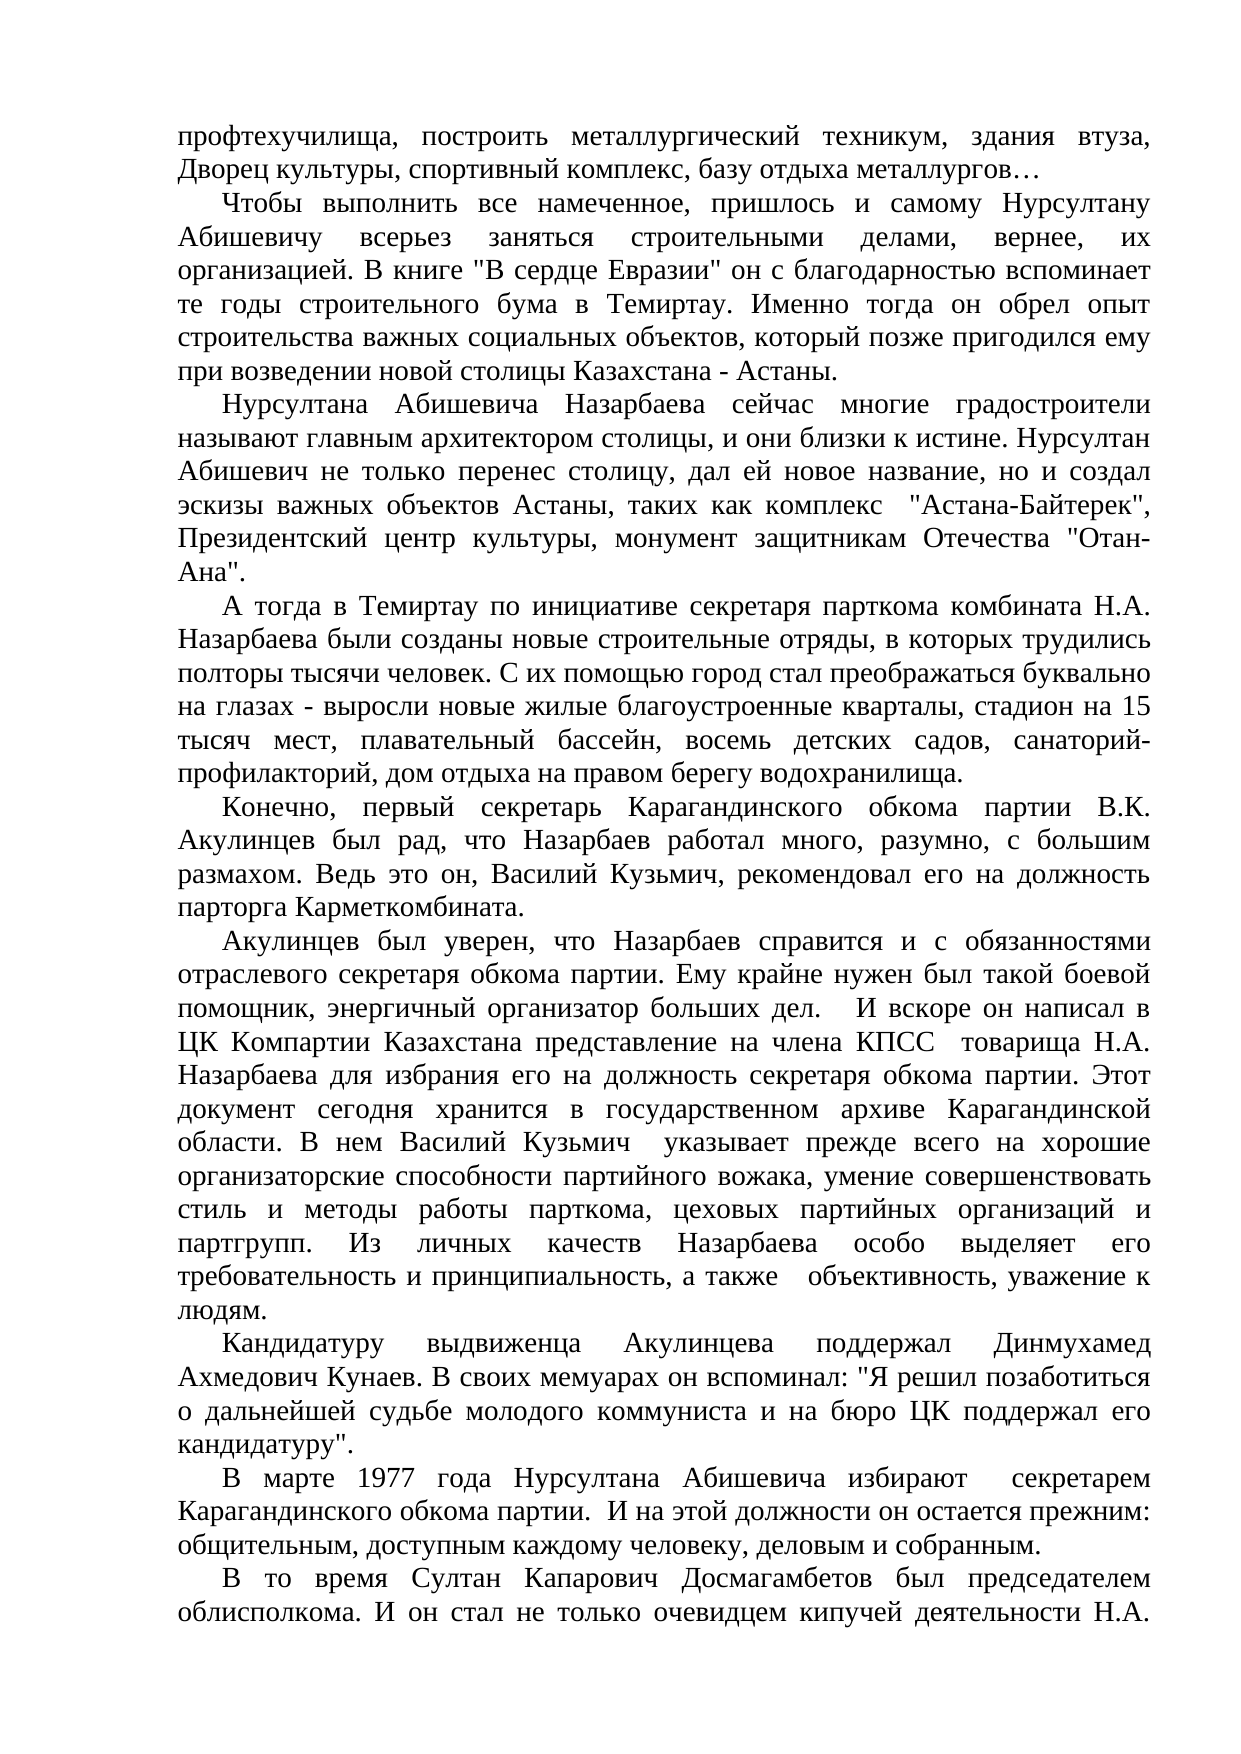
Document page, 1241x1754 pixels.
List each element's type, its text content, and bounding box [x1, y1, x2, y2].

text Чтобы выполнить все намеченное, пришлось и самому Нурсултану Абишевичу всерьез заняться строительными делами, вернее, их организацией. В книге "В сердце Евразии" он с благодарностью вспоминает те годы строительного бума в Темиртау. Именно тогда он обрел опыт строительства важных социальных объектов, который позже пригодился ему при возведении новой столицы Казахстана - Астаны. [177, 185, 1152, 386]
text Акулинцев был уверен, что Назарбаев справится и с обязанностями отраслевого секретаря обкома партии. Ему крайне нужен был такой боевой помощник, энергичный организатор больших дел. И вскоре он написал в ЦК Компартии Казахстана представление на члена КПСС товарища Н.А. Назарбаева для избрания его на должность секретаря обкома партии. Этот документ сегодня хранится в государственном архиве Карагандинской области. В нем Василий Кузьмич указывает прежде всего на хорошие организаторские способности партийного вожака, умение совершенствовать стиль и методы работы парткома, цеховых партийных организаций и партгрупп. Из личных качеств Назарбаева особо выделяет его требовательность и принципиальность, а также объективность, уважение к людям. [177, 923, 1152, 1326]
text Конечно, первый секретарь Карагандинского обкома партии В.К. Акулинцев был рад, что Назарбаев работал много, разумно, с большим размахом. Ведь это он, Василий Кузьмич, рекомендовал его на должность парторга Карметкомбината. [177, 789, 1152, 923]
text В марте 1977 года Нурсултана Абишевича избирают секретарем Карагандинского обкома партии. И на этой должности он остается прежним: общительным, доступным каждому человеку, деловым и собранным. [177, 1460, 1152, 1560]
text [177, 118, 1152, 185]
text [177, 1560, 1152, 1627]
text Нурсултана Абишевича Назарбаева сейчас многие градостроители называют главным архитектором столицы, и они близки к истине. Нурсултан Абишевич не только перенес столицу, дал ей новое название, но и создал эскизы важных объектов Астаны, таких как комплекс "Астана-Байтерек", Президентский центр культуры, монумент защитникам Отечества "Отан-Ана". [177, 386, 1152, 588]
text Кандидатуру выдвиженца Акулинцева поддержал Динмухамед Ахмедович Кунаев. В своих мемуарах он вспоминал: "Я решил позаботиться о дальнейшей судьбе молодого коммуниста и на бюро ЦК поддержал его кандидатуру". [177, 1326, 1152, 1460]
text А тогда в Темиртау по инициативе секретаря парткома комбината Н.А. Назарбаева были созданы новые строительные отряды, в которых трудились полторы тысячи человек. С их помощью город стал преображаться буквально на глазах - выросли новые жилые благоустроенные кварталы, стадион на 15 тысяч мест, плавательный бассейн, восемь детских садов, санаторий-профилакторий, дом отдыха на правом берегу водохранилища. [177, 588, 1152, 789]
